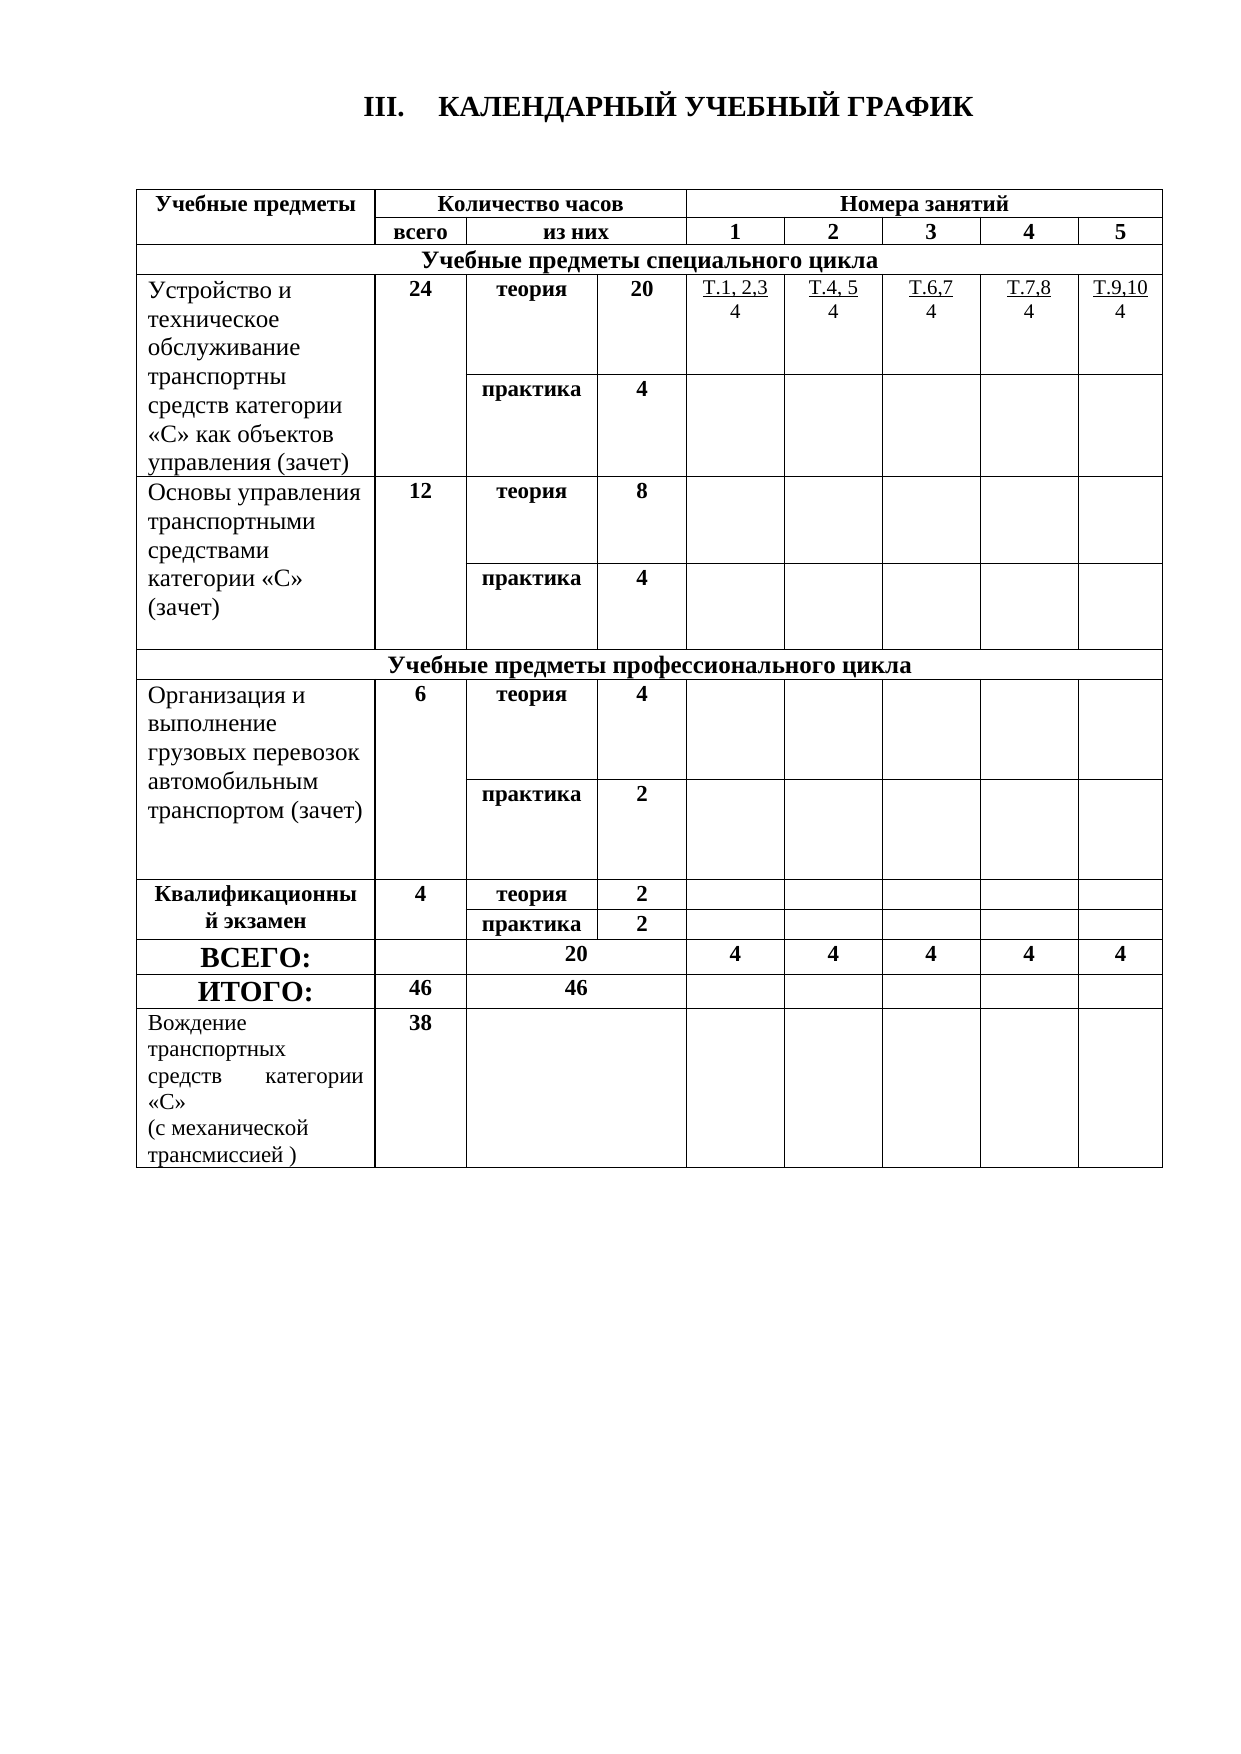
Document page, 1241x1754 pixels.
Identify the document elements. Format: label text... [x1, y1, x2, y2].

table_cell 20 [467, 940, 686, 973]
table_cell 4 [687, 940, 784, 973]
table_cell Т.7,8 4 [981, 275, 1078, 374]
table_cell [785, 975, 882, 1008]
table_cell [785, 1009, 882, 1167]
table_cell [883, 1009, 980, 1167]
table_cell теория [467, 275, 597, 374]
table_cell 12 [376, 477, 466, 649]
table_cell [1079, 910, 1162, 939]
table_cell 46 [467, 975, 686, 1008]
table_cell ВСЕГО: [137, 940, 374, 973]
table_cell [687, 680, 784, 779]
table_cell 4 [981, 940, 1078, 973]
table_cell [687, 780, 784, 879]
table_cell [1079, 975, 1162, 1008]
table_cell [981, 880, 1078, 909]
table_cell Т.6,7 4 [883, 275, 980, 374]
table_cell [467, 1009, 686, 1167]
table_cell [883, 780, 980, 879]
table_cell [981, 680, 1078, 779]
table_cell [687, 375, 784, 476]
table_cell [687, 910, 784, 939]
table_cell [785, 477, 882, 562]
table_cell [1079, 564, 1162, 649]
table_cell [1079, 880, 1162, 909]
table_cell [1079, 1009, 1162, 1167]
table_cell 20 [598, 275, 686, 374]
table_cell Т.4, 5 4 [785, 275, 882, 374]
table_cell [981, 564, 1078, 649]
table_cell [1079, 477, 1162, 562]
table_cell [1079, 780, 1162, 879]
table_cell Устройство и техническое обслуживание транспортны средств категории «С» как объектов управления (зачет) [137, 275, 374, 476]
table_cell 6 [376, 680, 466, 879]
table_cell Организация и выполнение грузовых перевозок автомобильным транспортом (зачет) [137, 680, 374, 879]
table_header Количество часов [376, 190, 686, 217]
table_cell [883, 564, 980, 649]
table_header Учебные предметы [137, 190, 374, 244]
table_cell Вождение транспортных средств категории «С» (с механической трансмиссией ) [137, 1009, 374, 1167]
table_cell [981, 975, 1078, 1008]
table_cell [376, 940, 466, 973]
table_cell [981, 477, 1078, 562]
table_cell [785, 375, 882, 476]
table_cell [687, 975, 784, 1008]
table_cell 2 [598, 780, 686, 879]
table_cell Учебные предметы специального цикла [137, 245, 1162, 274]
table_cell из них [467, 218, 686, 244]
table_cell [687, 477, 784, 562]
table_cell 2 [598, 880, 686, 909]
table_cell 2 [785, 218, 882, 244]
table_cell [1079, 375, 1162, 476]
table_cell 3 [883, 218, 980, 244]
table_cell [981, 910, 1078, 939]
table_cell [883, 375, 980, 476]
table_cell 4 [598, 375, 686, 476]
table_cell [883, 910, 980, 939]
table_cell Квалификационный экзамен [137, 880, 374, 939]
table_cell 4 [376, 880, 466, 939]
table_cell [785, 564, 882, 649]
table_cell 8 [598, 477, 686, 562]
table_cell [883, 975, 980, 1008]
table_cell [1079, 680, 1162, 779]
table_cell [687, 880, 784, 909]
table_cell Основы управления транспортными средствами категории «С» (зачет) [137, 477, 374, 649]
table_cell [785, 910, 882, 939]
table_cell 4 [598, 680, 686, 779]
table_cell 46 [376, 975, 466, 1008]
table_cell [785, 680, 882, 779]
table_cell [883, 477, 980, 562]
table_cell 4 [1079, 940, 1162, 973]
table_cell Учебные предметы профессионального цикла [137, 650, 1162, 679]
table_cell 4 [981, 218, 1078, 244]
table_cell [981, 375, 1078, 476]
table_cell 5 [1079, 218, 1162, 244]
table_cell [687, 564, 784, 649]
table_cell всего [376, 218, 466, 244]
table_cell теория [467, 680, 597, 779]
table_cell [883, 680, 980, 779]
table_cell Т.9,10 4 [1079, 275, 1162, 374]
table_cell 1 [687, 218, 784, 244]
table_cell Т.1, 2,3 4 [687, 275, 784, 374]
table_cell [785, 880, 882, 909]
table_cell практика [467, 375, 597, 476]
table_cell практика [467, 780, 597, 879]
table_cell [981, 1009, 1078, 1167]
table_cell [883, 880, 980, 909]
table_cell [981, 780, 1078, 879]
table_cell 38 [376, 1009, 466, 1167]
table_cell теория [467, 477, 597, 562]
table_cell 24 [376, 275, 466, 476]
table_header Номера занятий [687, 190, 1162, 217]
table_cell практика [467, 910, 597, 939]
table_cell 4 [883, 940, 980, 973]
table_cell [687, 1009, 784, 1167]
table_cell 2 [598, 910, 686, 939]
table_cell 4 [598, 564, 686, 649]
table_cell теория [467, 880, 597, 909]
list КАЛЕНДАРНЫЙ УЧЕБНЫЙ ГРАФИК [185, 89, 1152, 122]
table_cell 4 [785, 940, 882, 973]
table_cell [785, 780, 882, 879]
table_cell ИТОГО: [137, 975, 374, 1008]
table_cell практика [467, 564, 597, 649]
